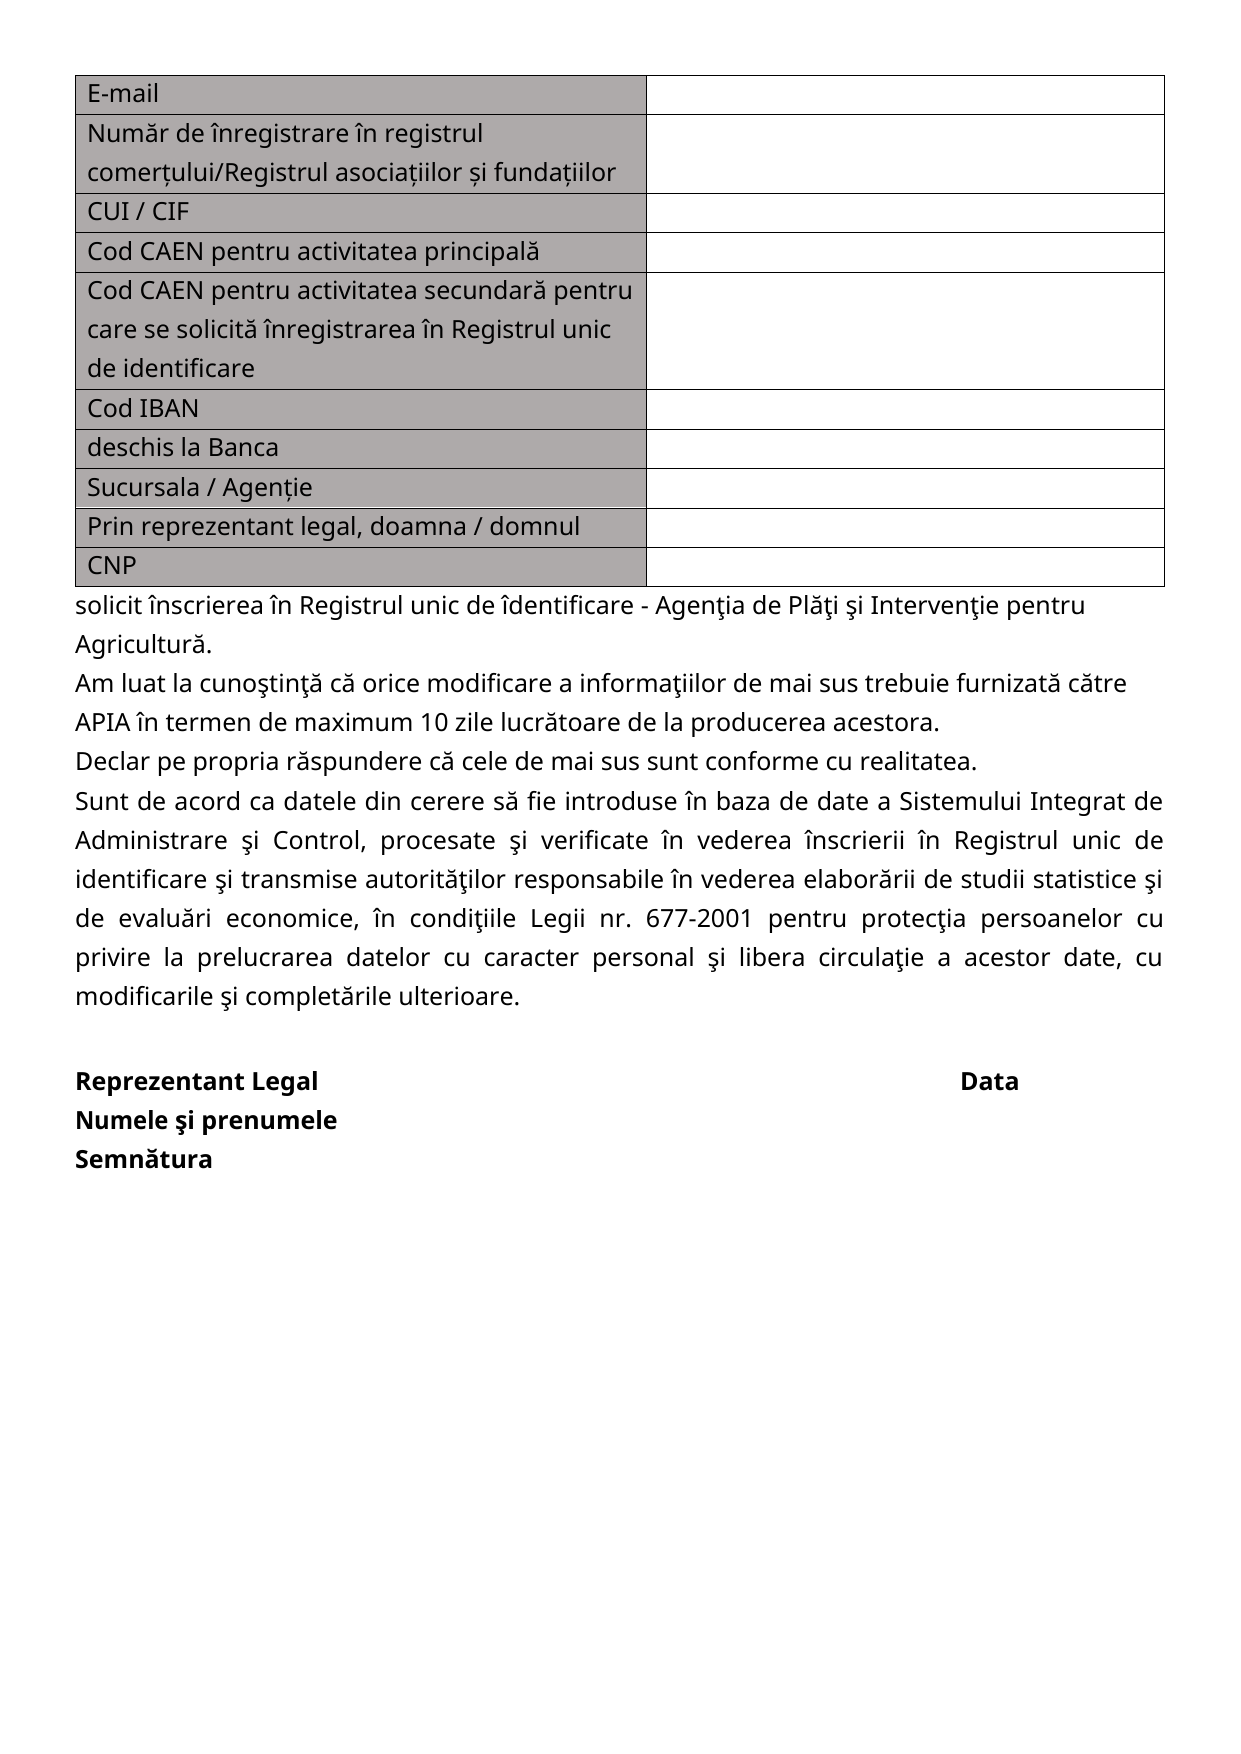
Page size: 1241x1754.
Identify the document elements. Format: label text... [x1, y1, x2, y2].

text Numele şi prenumele [75, 1103, 1165, 1137]
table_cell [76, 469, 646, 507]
text Declar pe propria răspundere că cele de mai sus sunt conforme cu realitatea. [75, 744, 1165, 778]
text Sunt de acord ca datele din cerere să fie introduse în baza de date a Sistemului Integrat de Administrare şi Control, procesate şi verificate în vederea înscrierii în Registrul unic de identificare şi transmise autorităţilor responsabile în vederea elaborării de studii statistice şi de evaluări economice, în condiţiile Legii nr. 677-2001 pentru protecţia persoanelor cu privire la prelucrarea datelor cu caracter personal şi libera circulaţie a acestor date, cu modificarile şi completările ulterioare. [75, 783, 1165, 1013]
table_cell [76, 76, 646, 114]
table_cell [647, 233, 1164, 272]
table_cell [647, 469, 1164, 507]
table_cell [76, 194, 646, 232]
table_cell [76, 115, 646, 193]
text Reprezentant Legal Data [75, 1064, 1165, 1098]
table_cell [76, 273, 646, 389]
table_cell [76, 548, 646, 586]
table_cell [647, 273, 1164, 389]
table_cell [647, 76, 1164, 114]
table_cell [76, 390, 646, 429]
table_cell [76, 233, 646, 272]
text solicit înscrierea în Registrul unic de îdentificare - Agenţia de Plăţi şi Intervenţie pentru Agricultură. [75, 587, 1165, 661]
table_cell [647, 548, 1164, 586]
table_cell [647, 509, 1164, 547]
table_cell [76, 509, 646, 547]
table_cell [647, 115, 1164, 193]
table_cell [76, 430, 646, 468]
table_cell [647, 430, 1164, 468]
text Am luat la cunoştinţă că orice modificare a informaţiilor de mai sus trebuie furnizată către APIA în termen de maximum 10 zile lucrătoare de la producerea acestora. [75, 666, 1165, 739]
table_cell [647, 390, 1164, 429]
text Semnătura [75, 1142, 1165, 1176]
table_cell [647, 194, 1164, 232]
